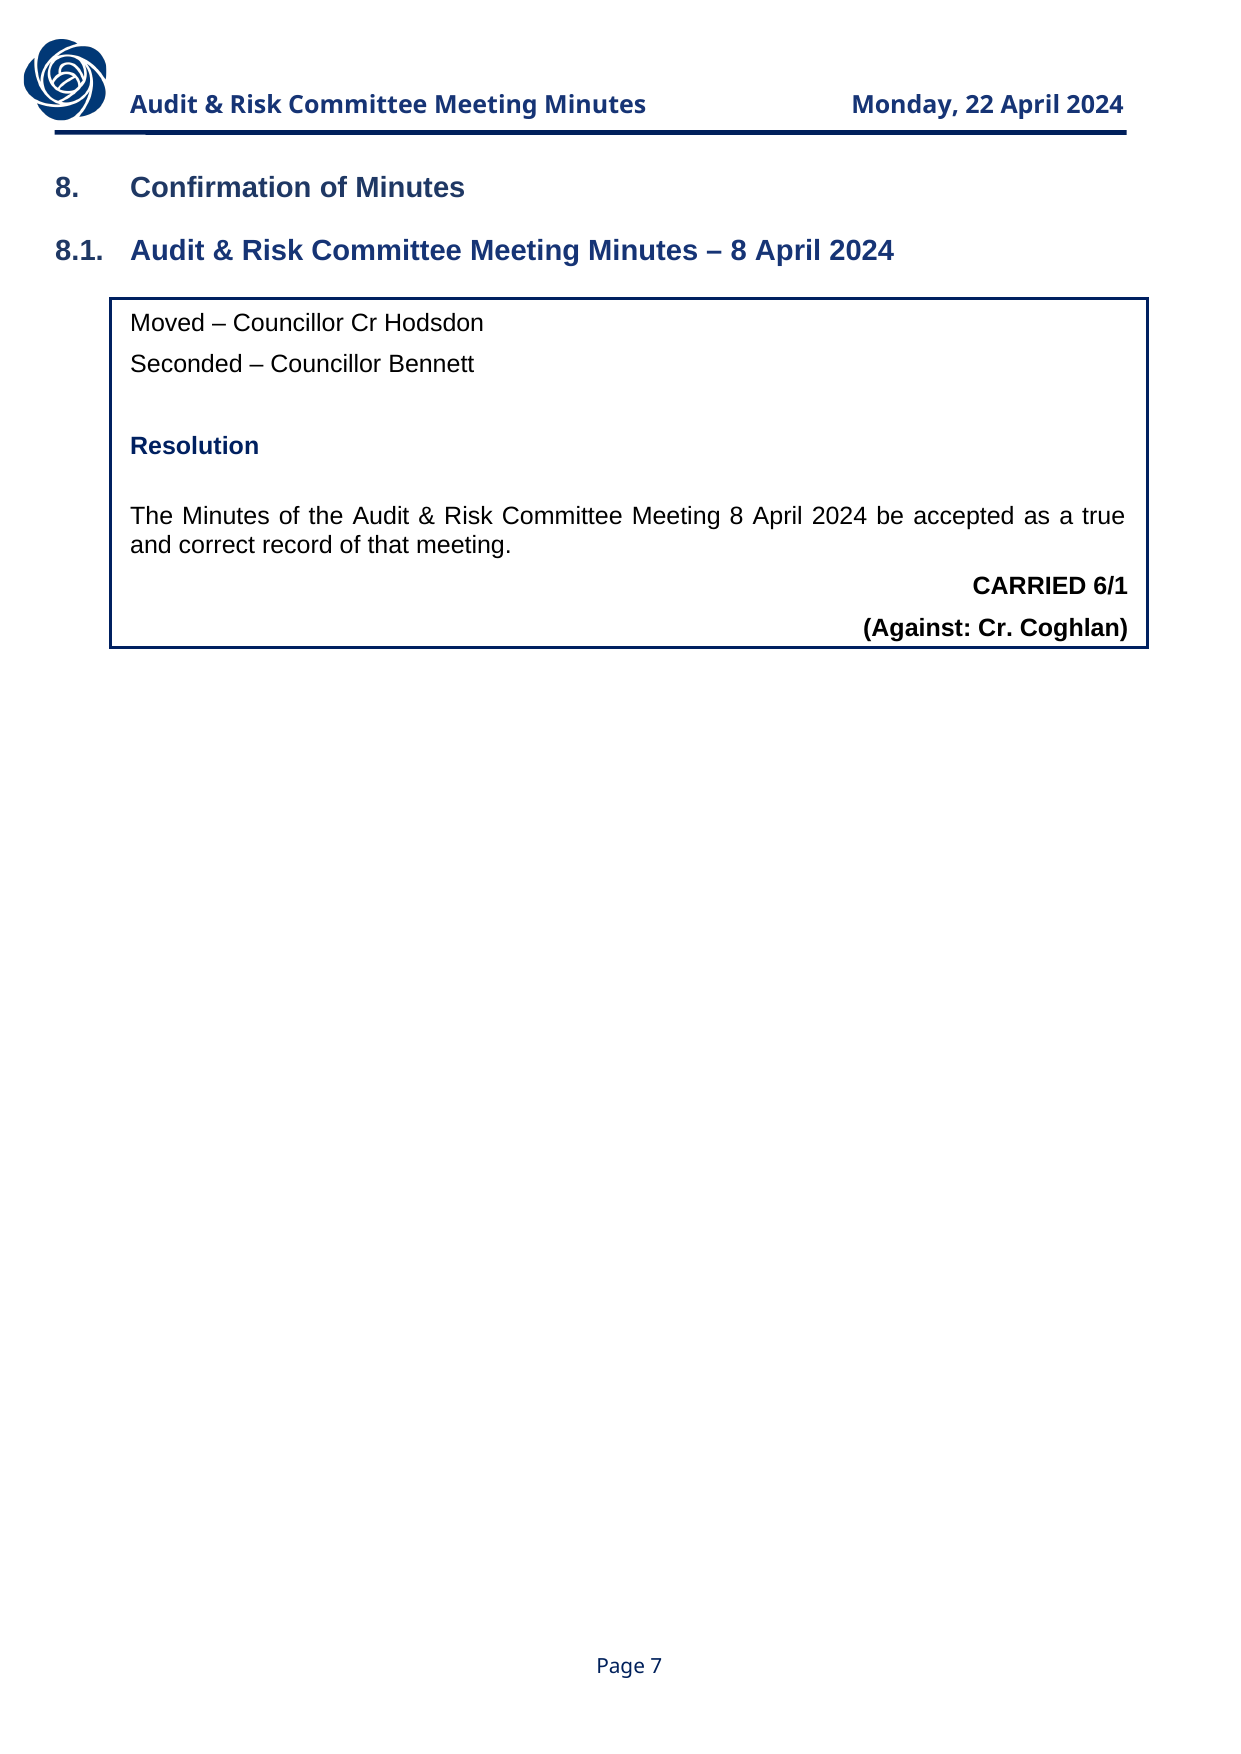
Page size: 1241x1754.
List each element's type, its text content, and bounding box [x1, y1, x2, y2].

text Moved – Councillor Cr Hodsdon [130, 307, 1128, 336]
text Seconded – Councillor Bennett [130, 349, 1128, 377]
subtitle Confirmation of Minutes [55, 170, 1128, 204]
picture [18, 33, 110, 124]
subtitle Audit & Risk Committee Meeting Minutes – 8 April 2024 [55, 233, 1128, 266]
text CARRIED 6/1 [130, 571, 1128, 600]
subtitle The Minutes of the Audit & Risk Committee Meeting 8 April 2024 be accepted as a true and correct record of that meeting. [130, 501, 1128, 559]
text (Against: Cr. Coghlan) [130, 612, 1128, 641]
text Resolution [130, 431, 1128, 460]
